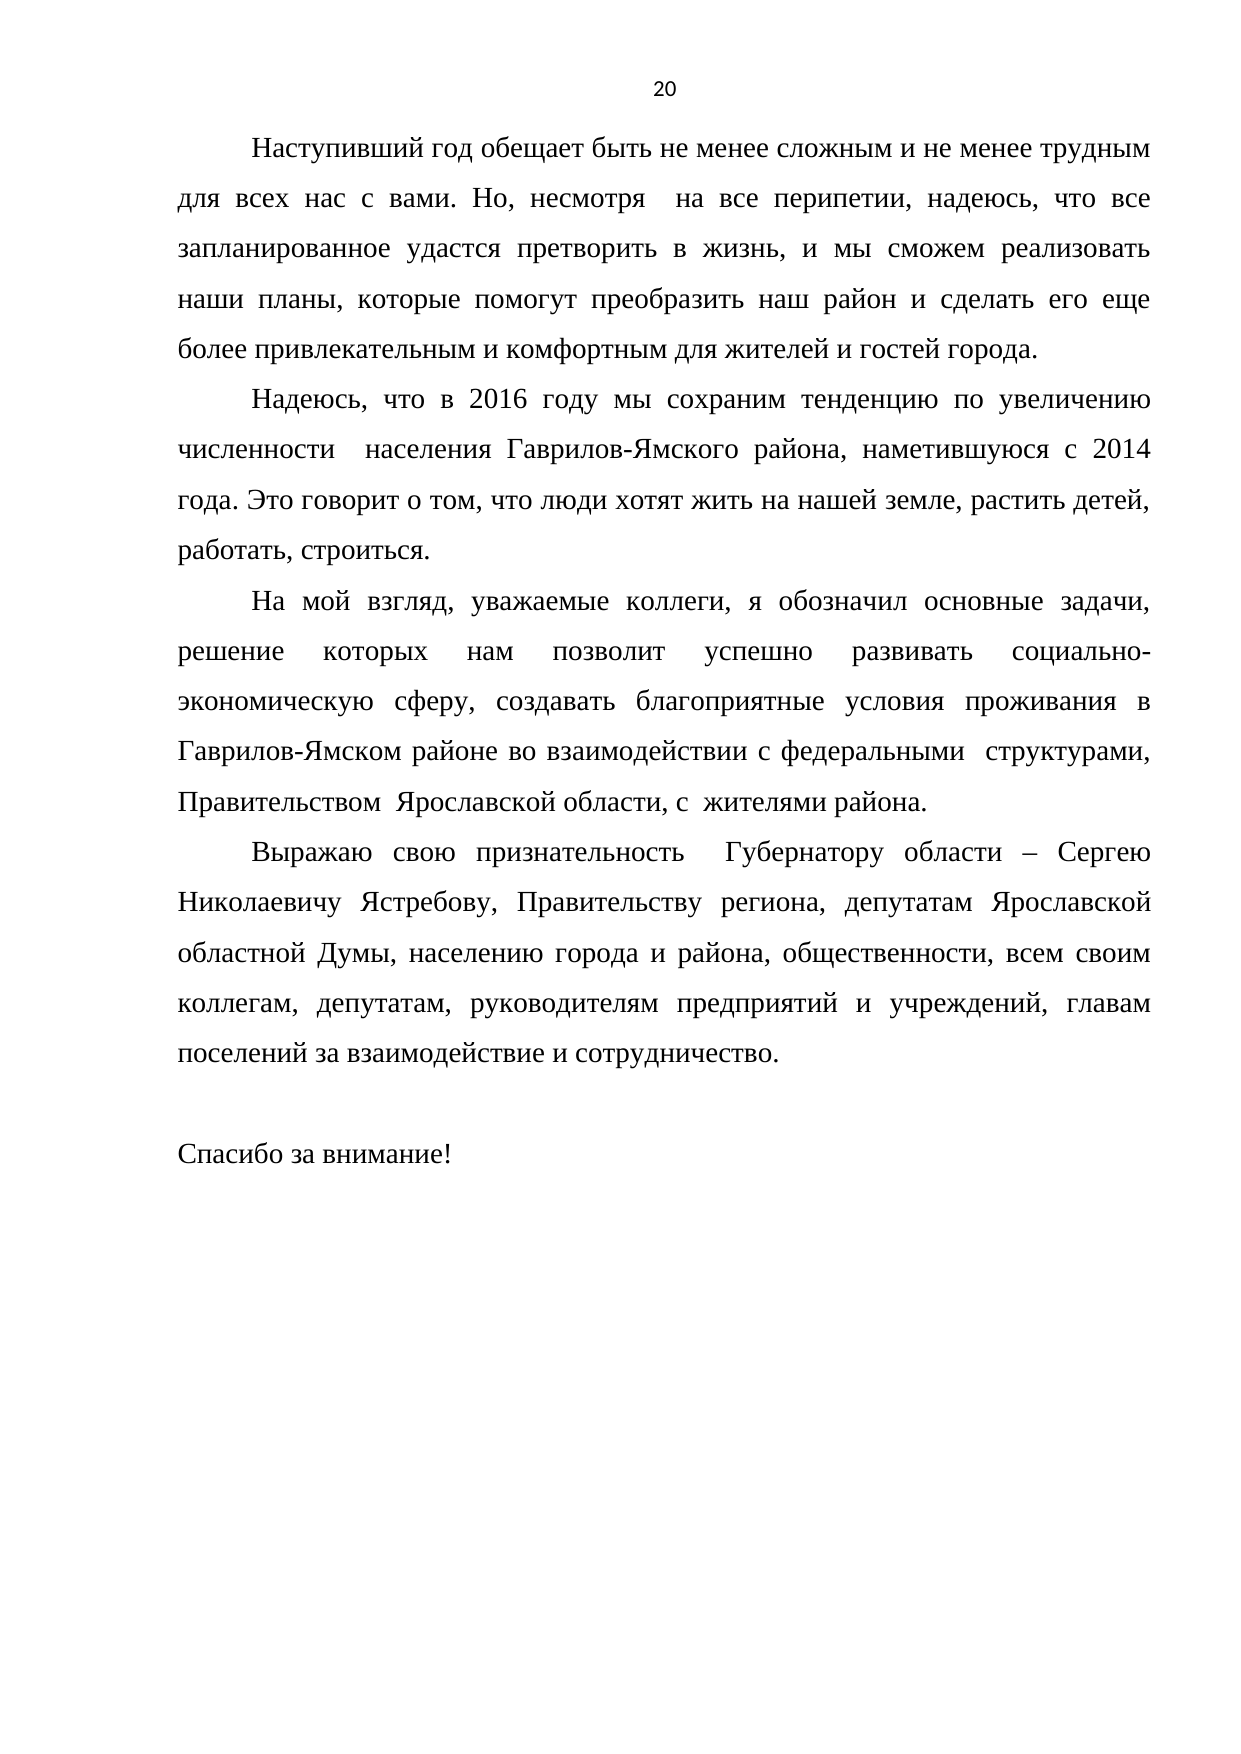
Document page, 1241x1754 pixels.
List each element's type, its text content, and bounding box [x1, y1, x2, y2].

text Наступивший год обещает быть не менее сложным и не менее трудным для всех нас с вами. Но, несмотря на все перипетии, надеюсь, что все запланированное удастся претворить в жизнь, и мы сможем реализовать наши планы, которые помогут преобразить наш район и сделать его еще более привлекательным и комфортным для жителей и гостей города. [177, 130, 1152, 364]
text На мой взгляд, уважаемые коллеги, я обозначил основные задачи, решение которых нам позволит успешно развивать социально-экономическую сферу, создавать благоприятные условия проживания в Гаврилов-Ямском районе во взаимодействии с федеральными структурами, Правительством Ярославской области, с жителями района. [177, 583, 1152, 817]
text Надеюсь, что в 2016 году мы сохраним тенденцию по увеличению численности населения Гаврилов-Ямского района, наметившуюся с 2014 года. Это говорит о том, что люди хотят жить на нашей земле, растить детей, работать, строиться. [177, 381, 1152, 566]
text Выражаю свою признательность Губернатору области – Сергею Николаевичу Ястребову, Правительству региона, депутатам Ярославской областной Думы, населению города и района, общественности, всем своим коллегам, депутатам, руководителям предприятий и учреждений, главам поселений за взаимодействие и сотрудничество. [177, 834, 1152, 1069]
text Спасибо за внимание! [177, 1136, 1152, 1169]
